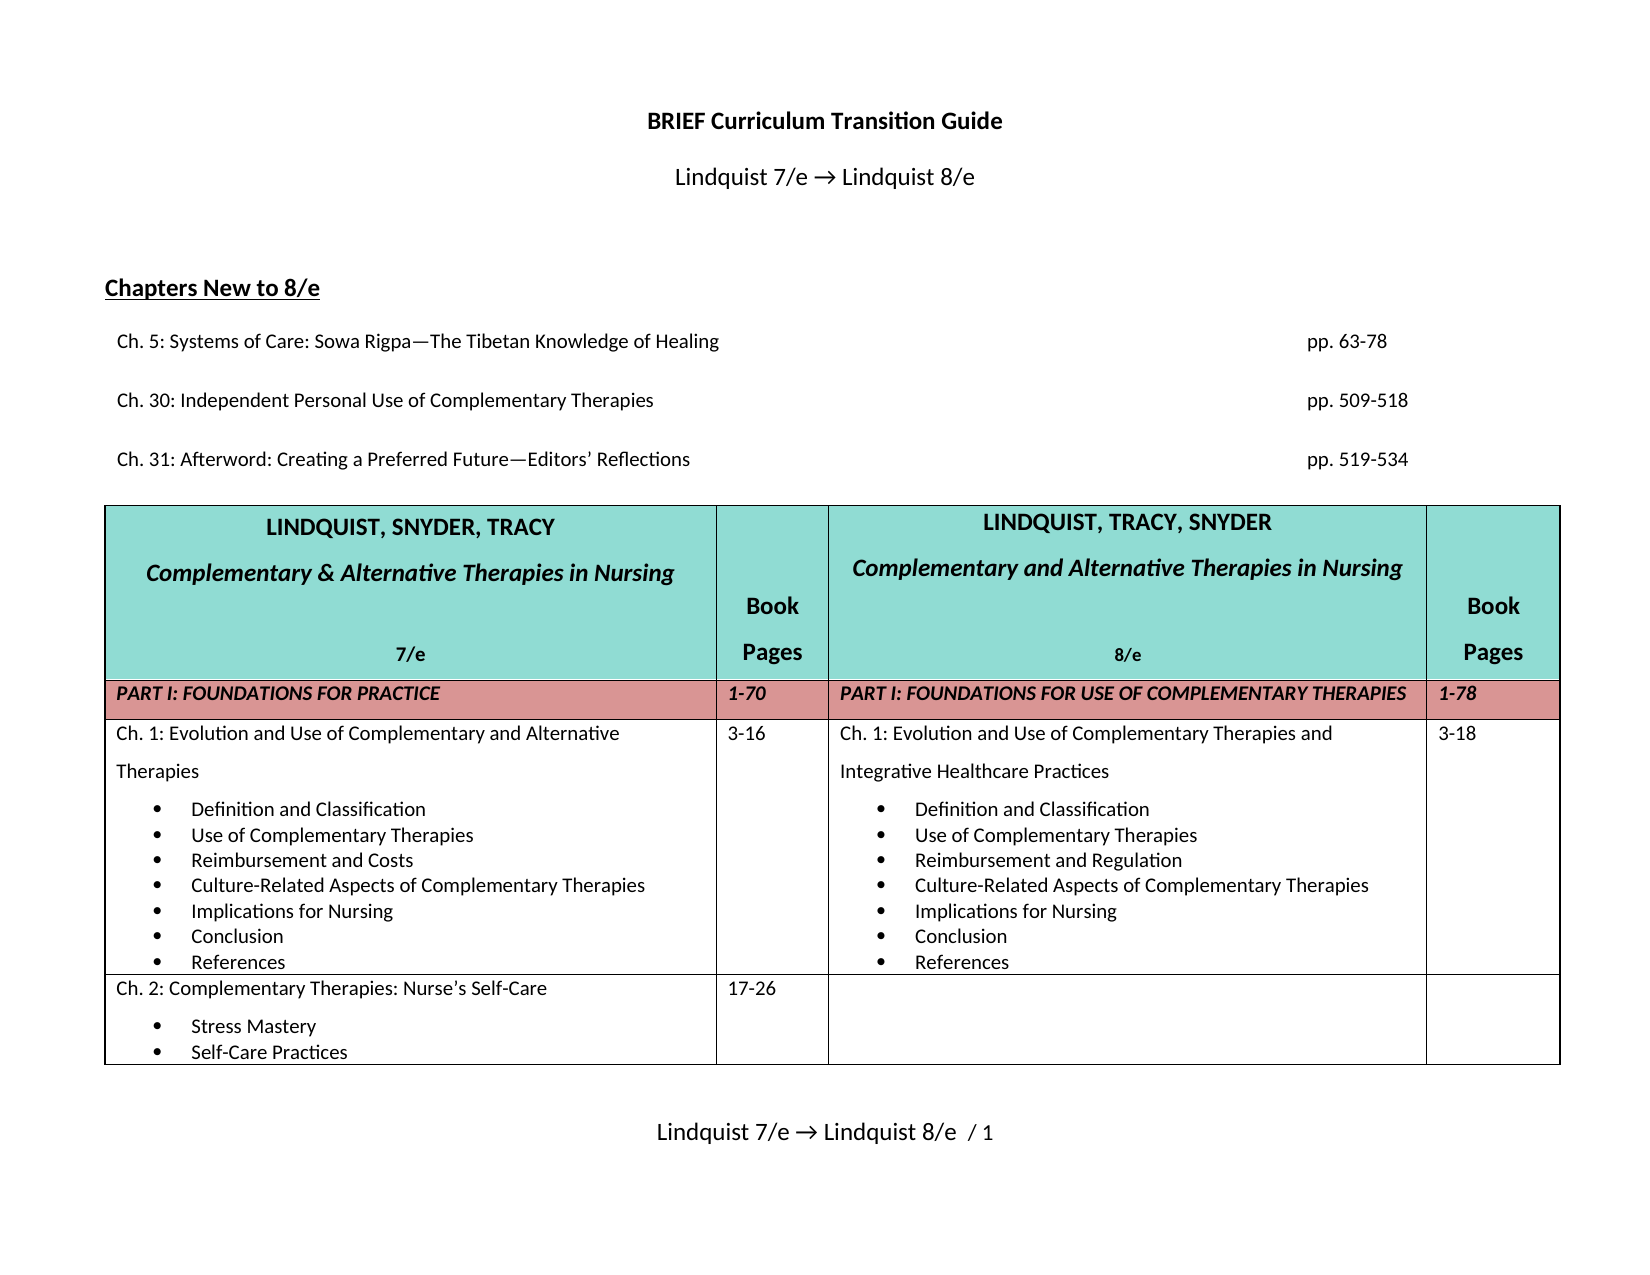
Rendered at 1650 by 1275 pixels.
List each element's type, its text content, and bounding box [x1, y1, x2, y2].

table_cell Ch. 1: Evolution and Use of Complementary Therapies and Integrative Healthcare Practices Definition and Classification Use of Complementary Therapies Reimbursement and Regulation Culture-Related Aspects of Complementary Therapies Implications for Nursing Conclusion References [829, 720, 1426, 974]
text Ch. 5: Systems of Care: Sowa Rigpa—The Tibetan Knowledge of Healing pp. 63-78 [117, 328, 1545, 354]
table_header LINDQUIST, SNYDER, TRACY Complementary & Alternative Therapies in Nursing 7/e [106, 506, 716, 679]
table_cell 3-18 [1427, 720, 1559, 974]
text Lindquist 7/e → Lindquist 8/e [105, 161, 1545, 191]
table_cell Ch. 1: Evolution and Use of Complementary and Alternative Therapies Definition and Classification Use of Complementary Therapies Reimbursement and Costs Culture-Related Aspects of Complementary Therapies Implications for Nursing Conclusion References [106, 720, 716, 974]
table_cell [829, 975, 1426, 1064]
table_cell 17-26 [717, 975, 828, 1064]
table_cell 3-16 [717, 720, 828, 974]
text Ch. 30: Independent Personal Use of Complementary Therapies pp. 509-518 [117, 387, 1545, 413]
table_cell 1-70 [717, 681, 828, 719]
table_header Book Pages [717, 506, 828, 679]
text Ch. 31: Afterword: Creating a Preferred Future—Editors’ Reflections pp. 519-534 [117, 446, 1545, 472]
table_header LINDQUIST, TRACY, SNYDER Complementary and Alternative Therapies in Nursing 8/e [829, 506, 1426, 679]
table_cell [1427, 975, 1559, 1064]
table_cell 1-78 [1427, 681, 1559, 719]
table_header Book Pages [1427, 506, 1559, 679]
text Chapters New to 8/e [105, 272, 1545, 303]
text BRIEF Curriculum Transition Guide [105, 105, 1545, 136]
table_cell PART I: FOUNDATIONS FOR USE OF COMPLEMENTARY THERAPIES [829, 681, 1426, 719]
table_cell PART I: FOUNDATIONS FOR PRACTICE [106, 681, 716, 719]
